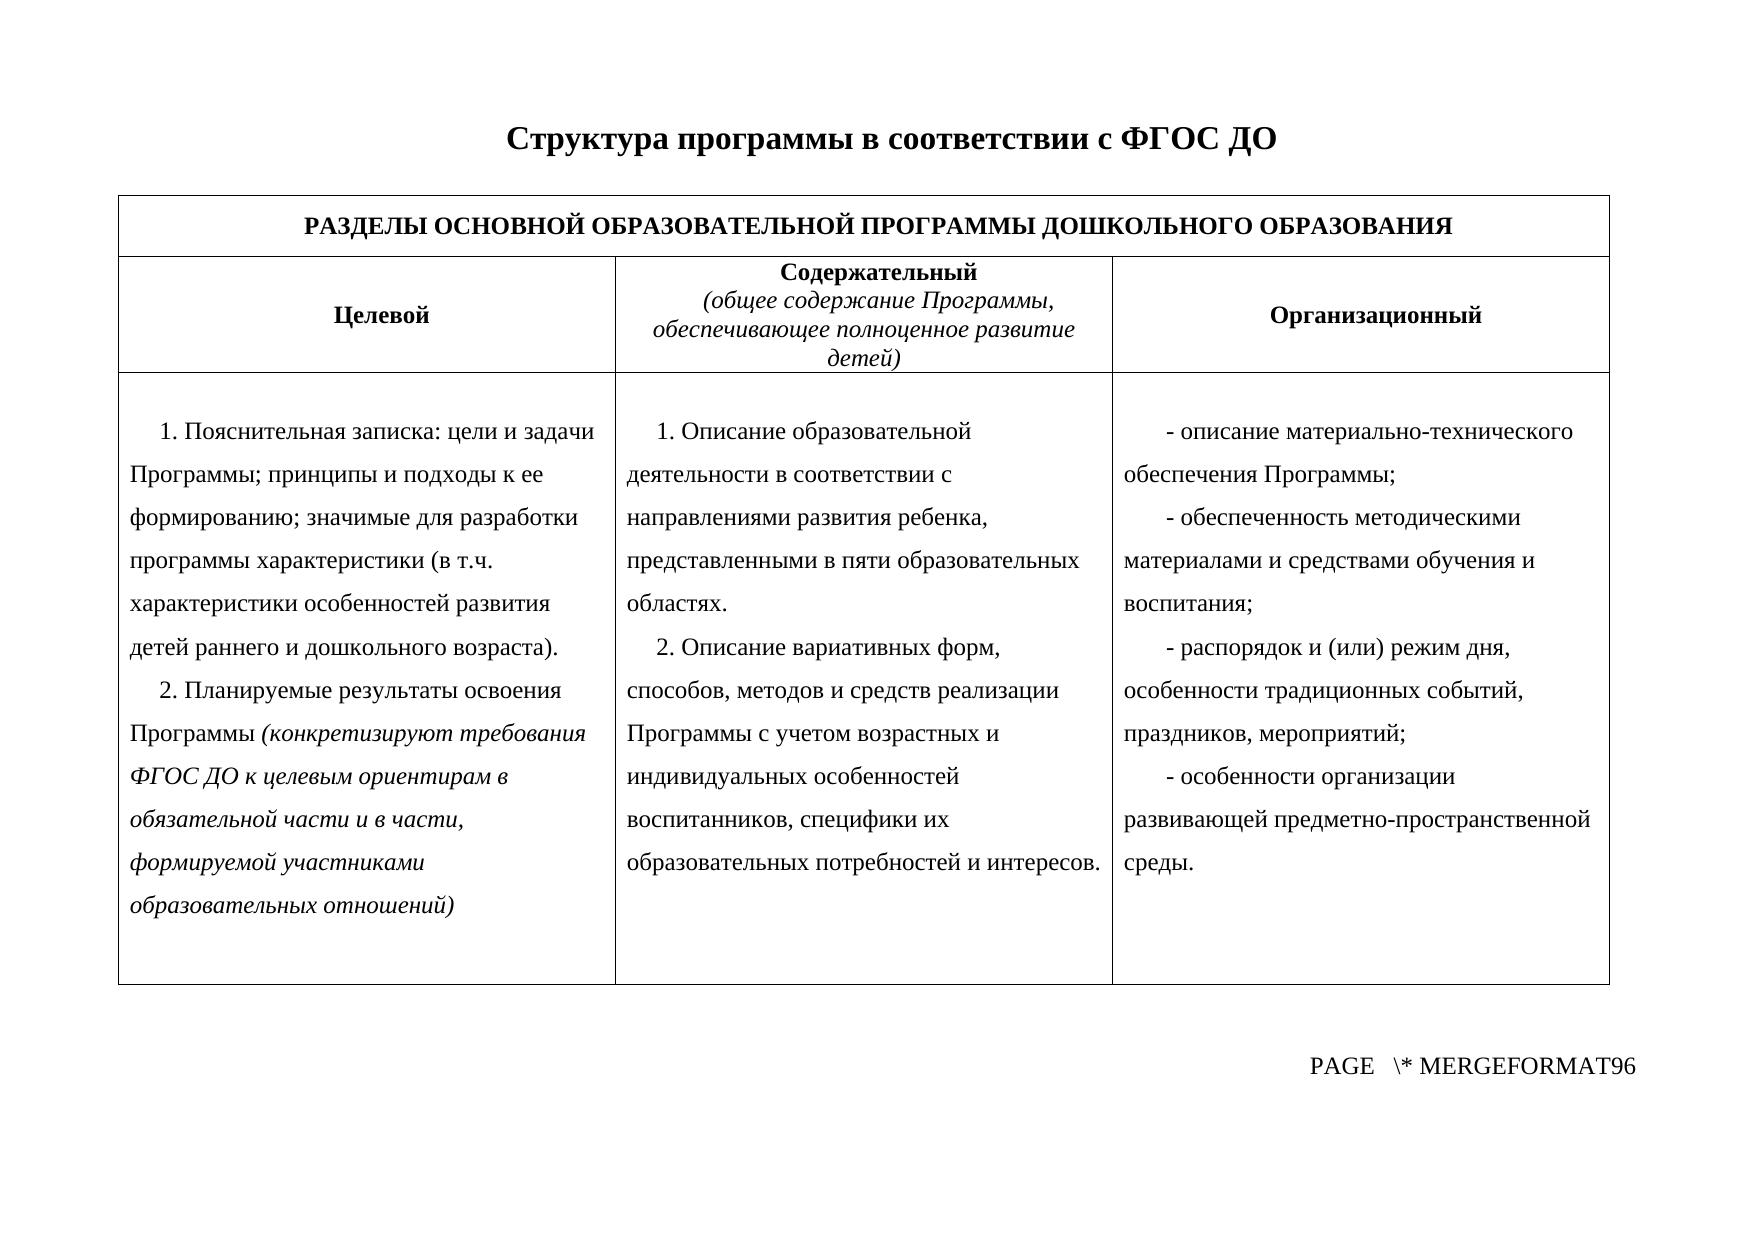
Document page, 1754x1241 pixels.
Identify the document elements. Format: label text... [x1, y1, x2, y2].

table_cell 1. Пояснительная записка: цели и задачи Программы; принципы и подходы к ее формированию; значимые для разработки программы характеристики (в т.ч. характеристики особенностей развития детей раннего и дошкольного возраста). 2. Планируемые результаты освоения Программы (конкретизируют требования ФГОС ДО к целевым ориентирам в обязательной части и в части, формируемой участниками образовательных отношений) [119, 373, 615, 984]
text Структура программы в соответствии с ФГОС ДО [118, 118, 1636, 156]
table_cell Целевой [119, 257, 615, 372]
table_cell Организационный [1113, 257, 1609, 372]
table_cell - описание материально-технического обеспечения Программы; - обеспеченность методическими материалами и средствами обучения и воспитания; - распорядок и (или) режим дня, особенности традиционных событий, праздников, мероприятий; - особенности организации развивающей предметно-пространственной среды. [1113, 373, 1609, 984]
table_cell Содержательный (общее содержание Программы, обеспечивающее полноценное развитие детей) [616, 257, 1112, 372]
table_header РАЗДЕЛЫ ОСНОВНОЙ ОБРАЗОВАТЕЛЬНОЙ ПРОГРАММЫ ДОШКОЛЬНОГО ОБРАЗОВАНИЯ [119, 196, 1609, 256]
table_cell 1. Описание образовательной деятельности в соответствии с направлениями развития ребенка, представленными в пяти образовательных областях. 2. Описание вариативных форм, способов, методов и средств реализации Программы с учетом возрастных и индивидуальных особенностей воспитанников, специфики их образовательных потребностей и интересов. [616, 373, 1112, 984]
